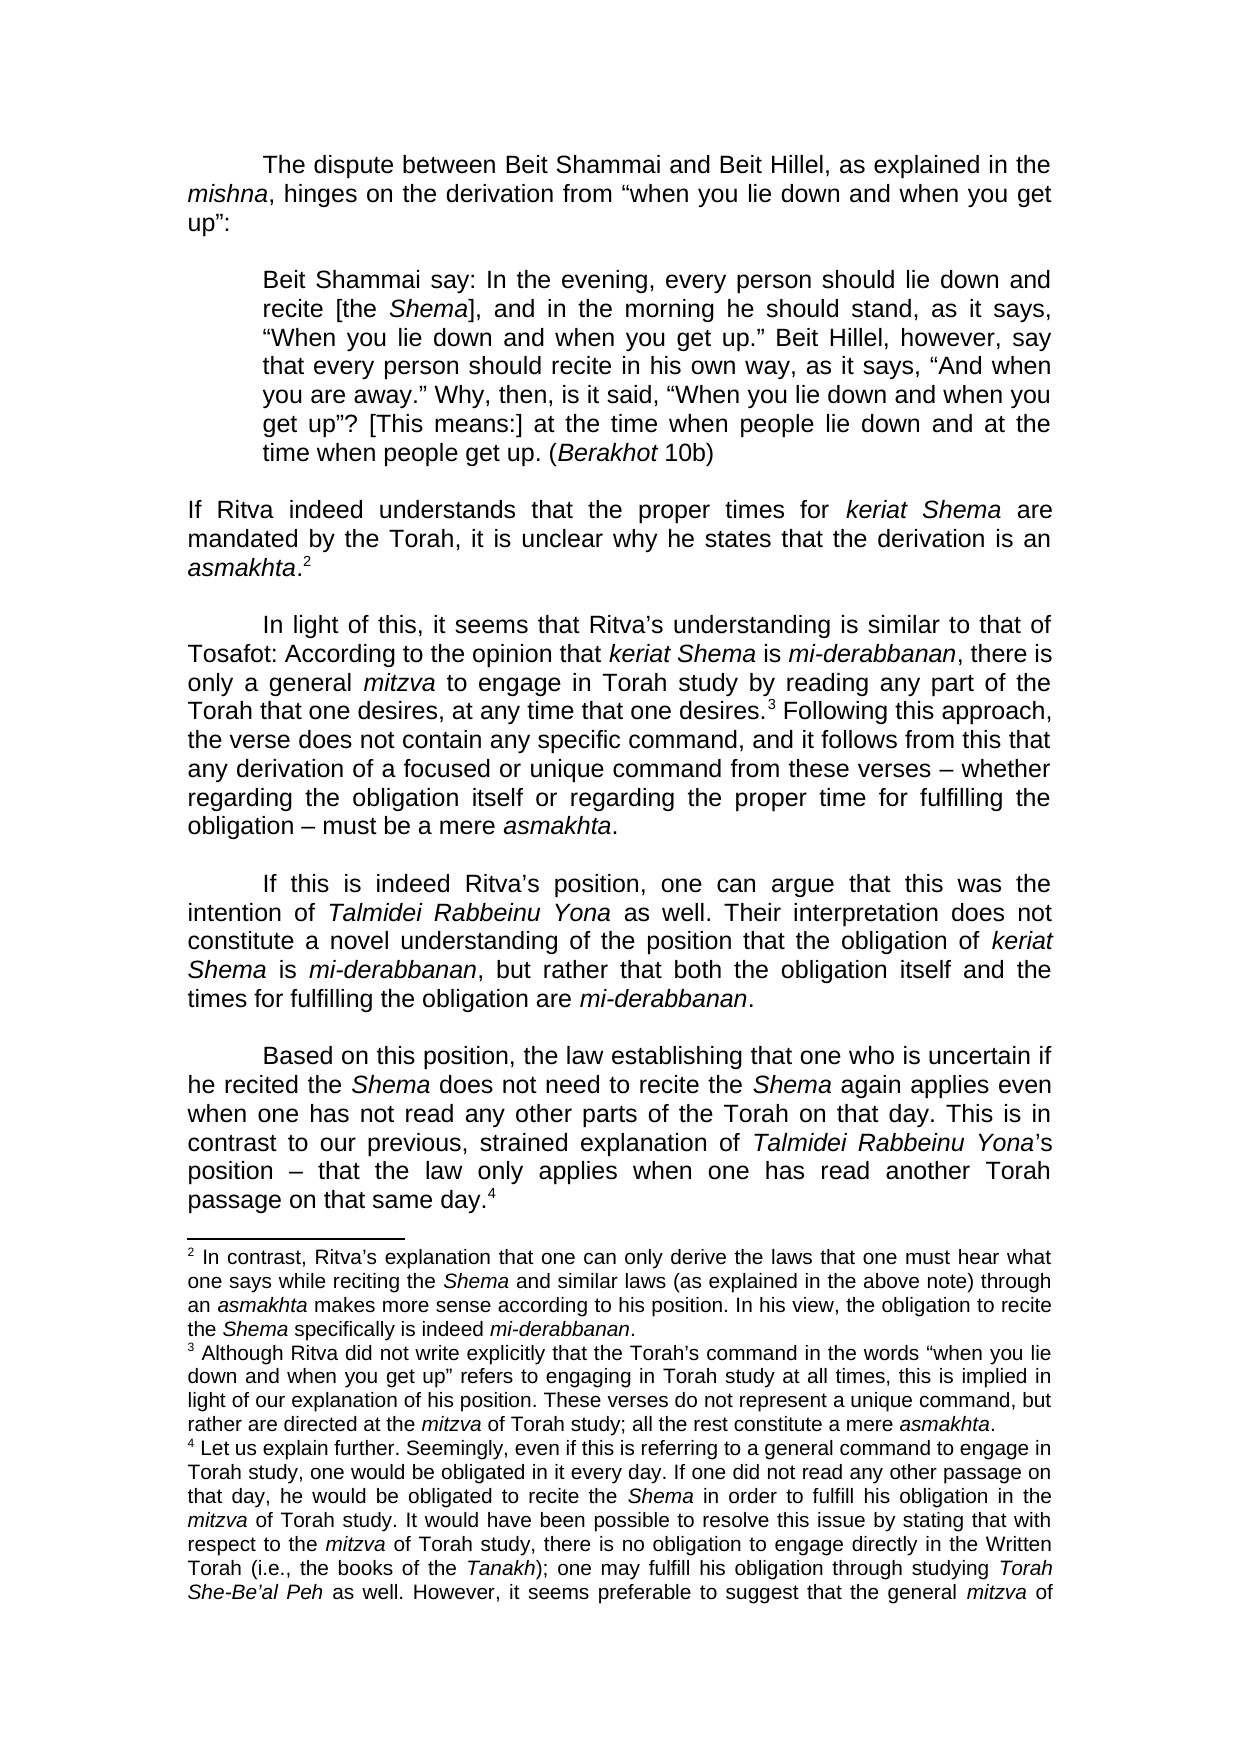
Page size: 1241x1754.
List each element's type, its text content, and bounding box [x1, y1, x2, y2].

text The dispute between Beit Shammai and Beit Hillel, as explained in the mishna, hinges on the derivation from “when you lie down and when you get up”: [187, 150, 1053, 236]
text If Ritva indeed understands that the proper times for keriat Shema are mandated by the Torah, it is unclear why he states that the derivation is an asmakhta. [187, 495, 1053, 581]
text Based on this position, the law establishing that one who is uncertain if he recited the Shema does not need to recite the Shema again applies even when one has not read any other parts of the Torah on that day. This is in contrast to our previous, strained explanation of Talmidei Rabbeinu Yona’s position – that the law only applies when one has read another Torah passage on that same day. [187, 1041, 1053, 1214]
text If this is indeed Ritva’s position, one can argue that this was the intention of Talmidei Rabbeinu Yona as well. Their interpretation does not constitute a novel understanding of the position that the obligation of keriat Shema is mi-derabbanan, but rather that both the obligation itself and the times for fulfilling the obligation are mi-derabbanan. [187, 869, 1053, 1012]
text In light of this, it seems that Ritva’s understanding is similar to that of Tosafot: According to the opinion that keriat Shema is mi-derabbanan, there is only a general mitzva to engage in Torah study by reading any part of the Torah that one desires, at any time that one desires. Following this approach, the verse does not contain any specific command, and it follows from this that any derivation of a focused or unique command from these verses – whether regarding the obligation itself or regarding the proper time for fulfilling the obligation – must be a mere asmakhta. [187, 610, 1053, 840]
text Beit Shammai say: In the evening, every person should lie down and recite [the Shema], and in the morning he should stand, as it says, “When you lie down and when you get up.” Beit Hillel, however, say that every person should recite in his own way, as it says, “And when you are away.” Why, then, is it said, “When you lie down and when you get up”? [This means:] at the time when people lie down and at the time when people get up. (Berakhot 10b) [262, 265, 1053, 466]
